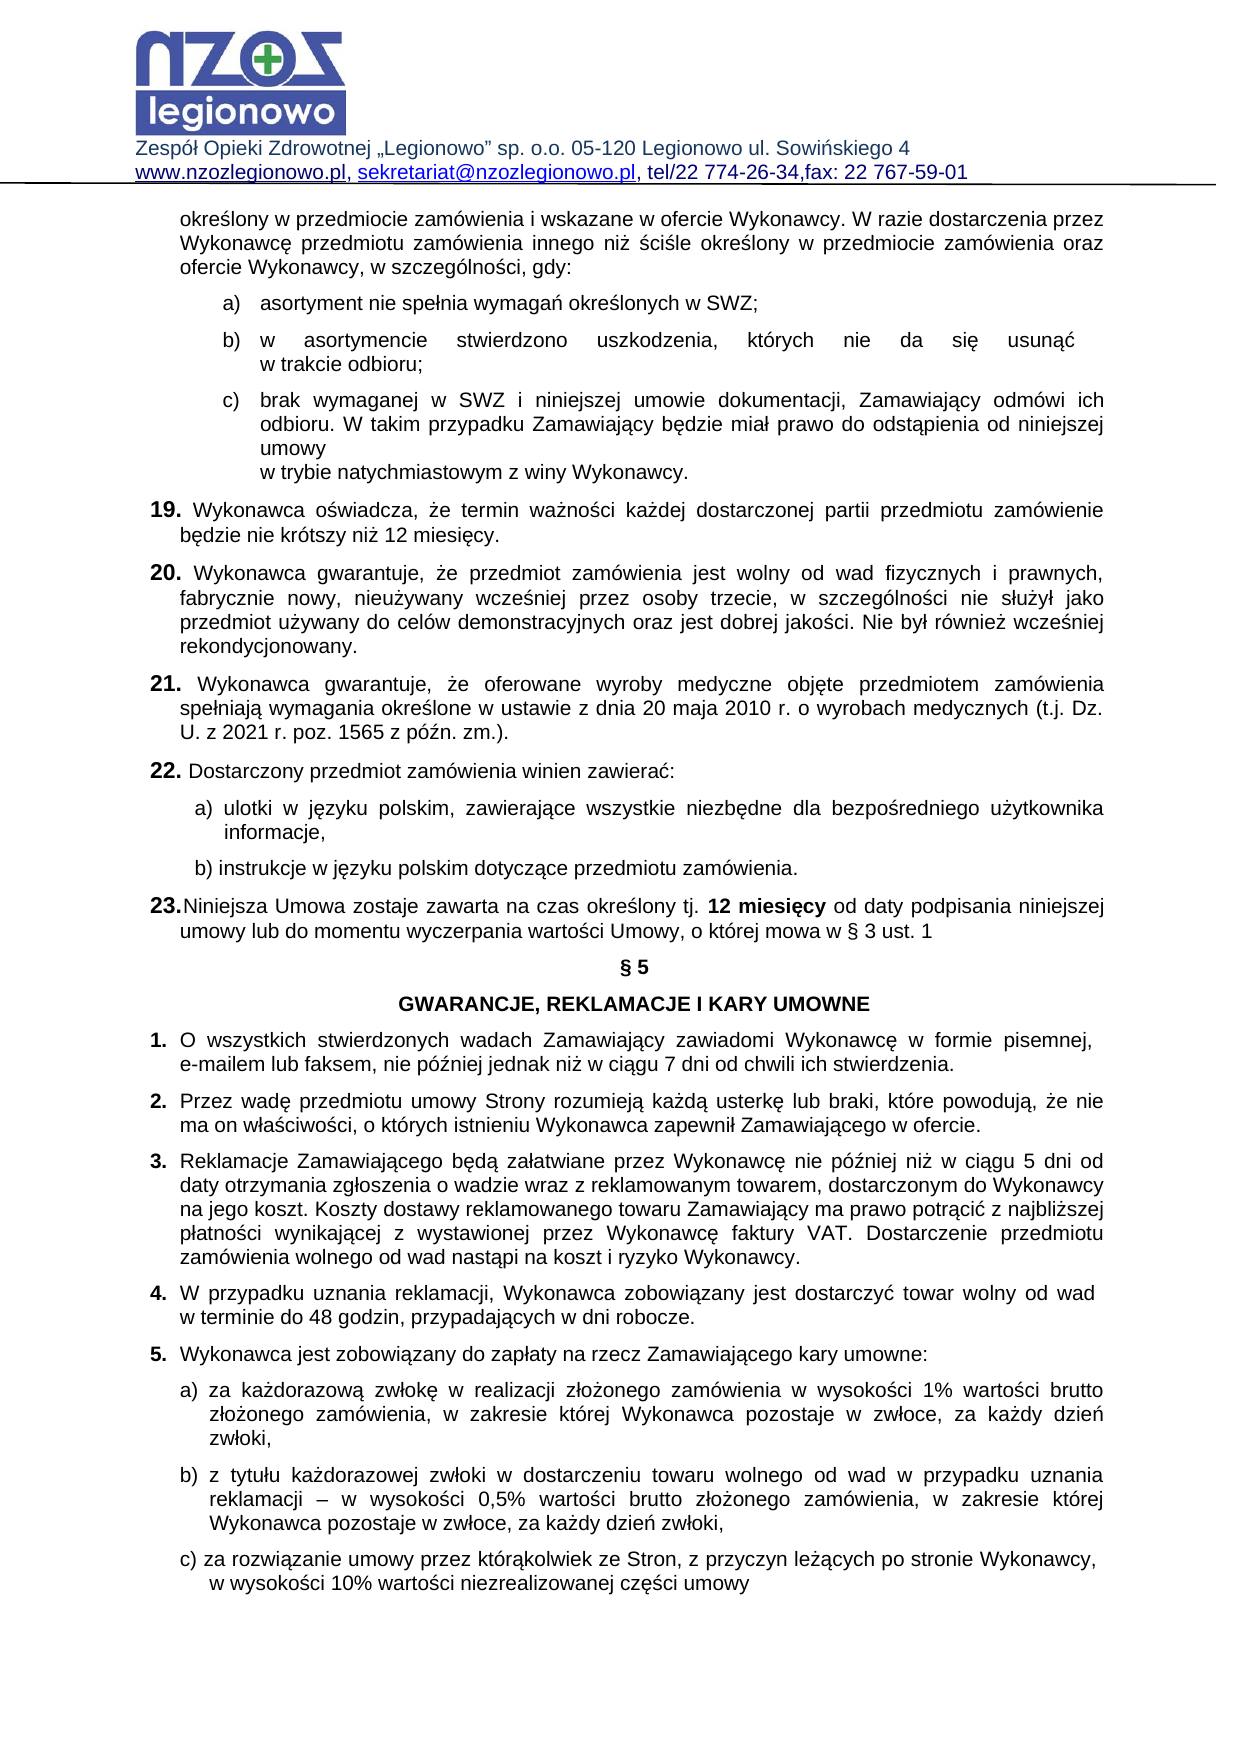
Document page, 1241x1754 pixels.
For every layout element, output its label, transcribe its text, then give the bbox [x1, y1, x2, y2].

list Wykonawca jest zobowiązany do zapłaty na rzecz Zamawiającego kary umowne: [150, 1342, 1105, 1366]
list Reklamacje Zamawiającego będą załatwiane przez Wykonawcę nie później niż w ciągu 5 dni od daty otrzymania zgłoszenia o wadzie wraz z reklamowanym towarem, dostarczonym do Wykonawcy na jego koszt. Koszty dostawy reklamowanego towaru Zamawiający ma prawo potrącić z najbliższej płatności wynikającej z wystawionej przez Wykonawcę faktury VAT. Dostarczenie przedmiotu zamówienia wolnego od wad nastąpi na koszt i ryzyko Wykonawcy. [150, 1149, 1105, 1269]
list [150, 207, 1105, 279]
list Dostarczony przedmiot zamówienia winien zawierać: [150, 757, 1105, 783]
text c) za rozwiązanie umowy przez którąkolwiek ze Stron, z przyczyn leżących po stronie Wykonawcy, w wysokości 10% wartości niezrealizowanej części umowy [179, 1547, 1105, 1595]
list Wykonawca gwarantuje, że przedmiot zamówienia jest wolny od wad fizycznych i prawnych, fabrycznie nowy, nieużywany wcześniej przez osoby trzecie, w szczególności nie służył jako przedmiot używany do celów demonstracyjnych oraz jest dobrej jakości. Nie był również wcześniej rekondycjonowany. [150, 559, 1105, 657]
text a) ulotki w języku polskim, zawierające wszystkie niezbędne dla bezpośredniego użytkownika informacje, [194, 796, 1105, 843]
list W przypadku uznania reklamacji, Wykonawca zobowiązany jest dostarczyć towar wolny od wad w terminie do 48 godzin, przypadających w dni robocze. [150, 1281, 1105, 1329]
list Wykonawca gwarantuje, że oferowane wyroby medyczne objęte przedmiotem zamówienia spełniają wymagania określone w ustawie z dnia 20 maja 2010 r. o wyrobach medycznych (t.j. Dz. U. z 2021 r. poz. 1565 z późn. zm.). [150, 670, 1105, 744]
list asortyment nie spełnia wymagań określonych w SWZ; [222, 291, 1105, 315]
list Przez wadę przedmiotu umowy Strony rozumieją każdą usterkę lub braki, które powodują, że nie ma on właściwości, o których istnieniu Wykonawca zapewnił Zamawiającego w ofercie. [150, 1088, 1105, 1136]
list Niniejsza Umowa zostaje zawarta na czas określony tj. 12 miesięcy od daty podpisania niniejszej umowy lub do momentu wyczerpania wartości Umowy, o której mowa w § 3 ust. 1 [150, 892, 1105, 943]
list w asortymencie stwierdzono uszkodzenia, których nie da się usunąć w trakcie odbioru; [222, 328, 1105, 376]
list Wykonawca oświadcza, że termin ważności każdej dostarczonej partii przedmiotu zamówienie będzie nie krótszy niż 12 miesięcy. [150, 496, 1105, 547]
text § 5 [164, 955, 1105, 979]
text b) instrukcje w języku polskim dotyczące przedmiotu zamówienia. [194, 856, 1105, 880]
text GWARANCJE, REKLAMACJE I KARY UMOWNE [163, 992, 1105, 1016]
picture [135, 29, 347, 136]
list brak wymaganej w SWZ i niniejszej umowie dokumentacji, Zamawiający odmówi ich odbioru. W takim przypadku Zamawiający będzie miał prawo do odstąpienia od niniejszej umowy w trybie natychmiastowym z winy Wykonawcy. [222, 388, 1105, 484]
list O wszystkich stwierdzonych wadach Zamawiający zawiadomi Wykonawcę w formie pisemnej, e-mailem lub faksem, nie później jednak niż w ciągu 7 dni od chwili ich stwierdzenia. [150, 1028, 1105, 1076]
text b) z tytułu każdorazowej zwłoki w dostarczeniu towaru wolnego od wad w przypadku uznania reklamacji – w wysokości 0,5% wartości brutto złożonego zamówienia, w zakresie której Wykonawca pozostaje w zwłoce, za każdy dzień zwłoki, [179, 1462, 1105, 1534]
text a) za każdorazową zwłokę w realizacji złożonego zamówienia w wysokości 1% wartości brutto złożonego zamówienia, w zakresie której Wykonawca pozostaje w zwłoce, za każdy dzień zwłoki, [179, 1378, 1105, 1450]
